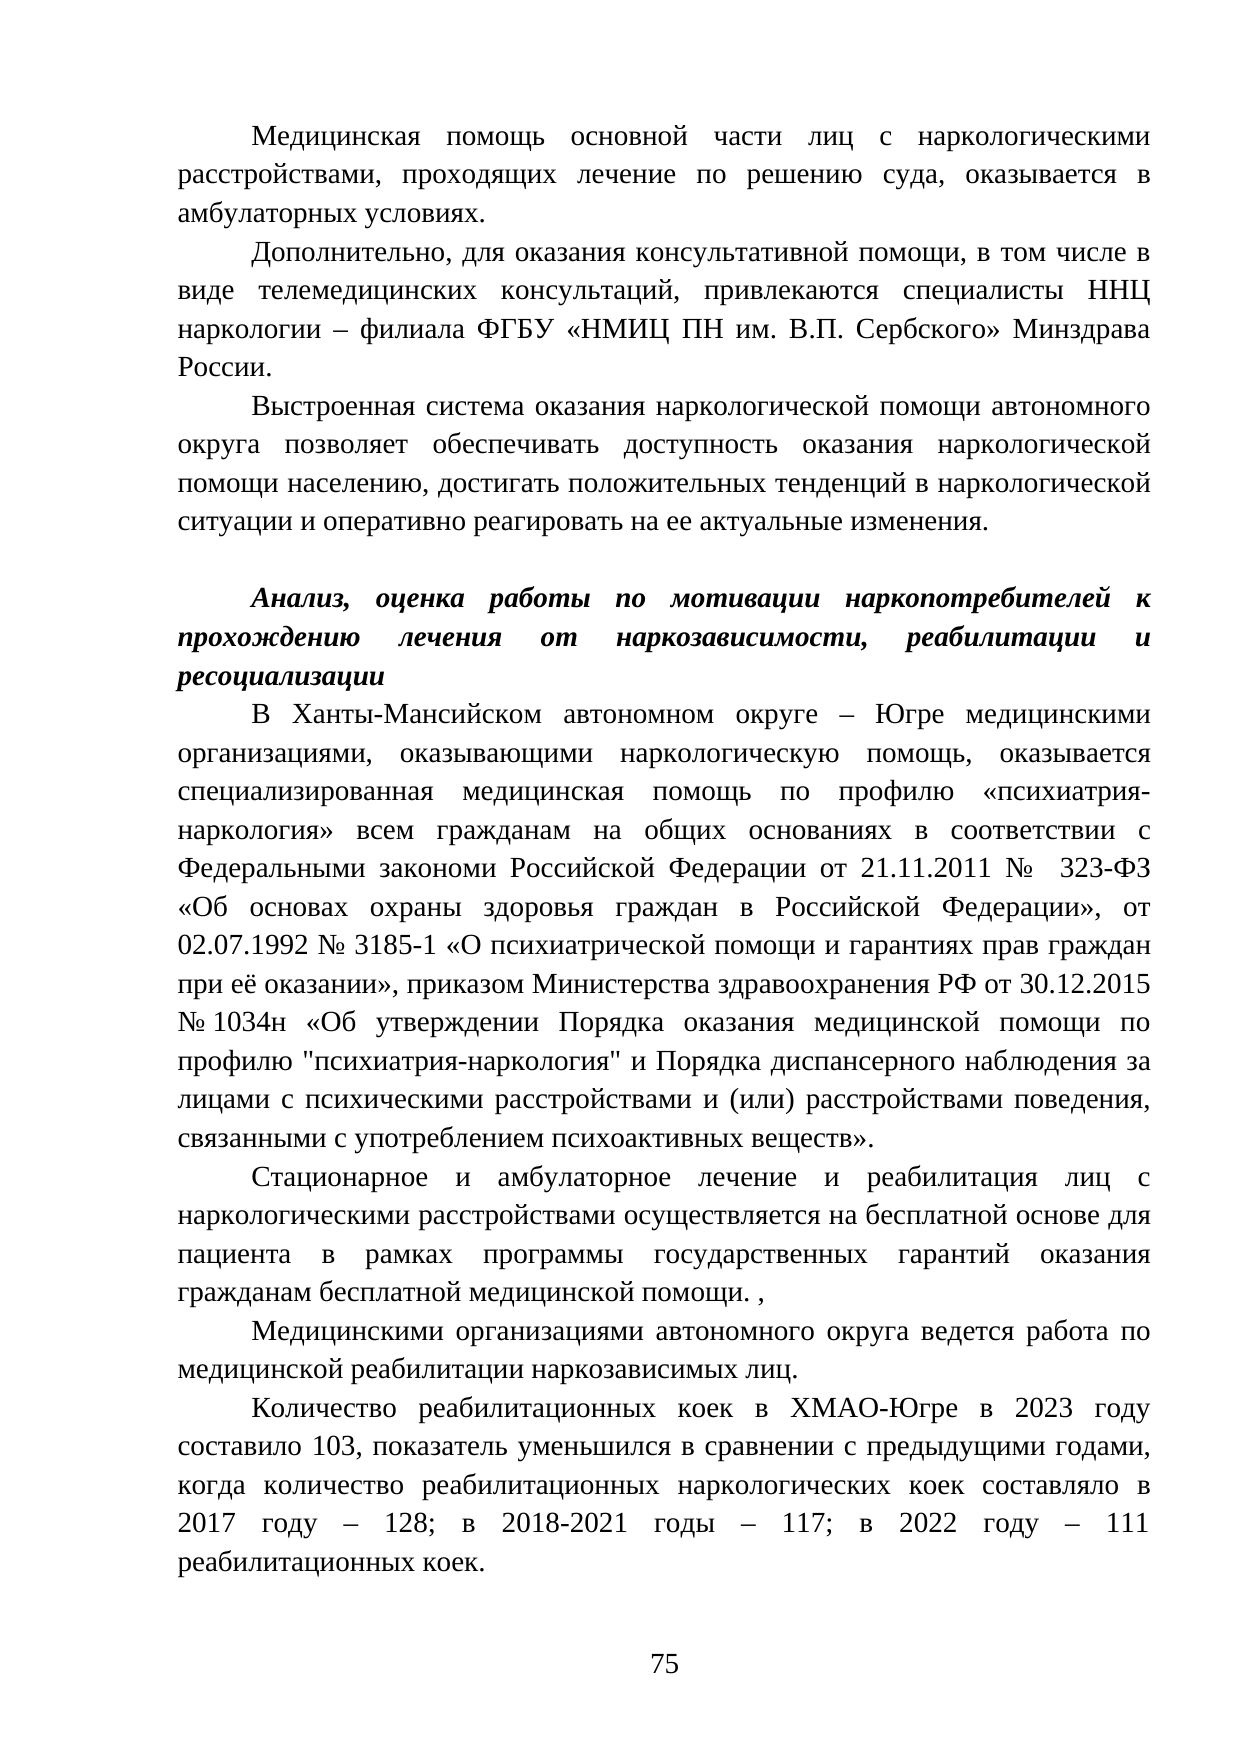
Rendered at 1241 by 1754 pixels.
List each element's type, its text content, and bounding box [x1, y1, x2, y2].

text В Ханты-Мансийском автономном округе – Югре медицинскими организациями, оказывающими наркологическую помощь, оказывается специализированная медицинская помощь по профилю «психиатрия-наркология» всем гражданам на общих основаниях в соответствии с Федеральными закономи Российской Федерации от 21.11.2011 № 323-ФЗ «Об основах охраны здоровья граждан в Российской Федерации», от 02.07.1992 № 3185-1 «О психиатрической помощи и гарантиях прав граждан при её оказании», приказом Министерства здравоохранения РФ от 30.12.2015 № 1034н «Об утверждении Порядка оказания медицинской помощи по профилю "психиатрия-наркология" и Порядка диспансерного наблюдения за лицами с психическими расстройствами и (или) расстройствами поведения, связанными с употреблением психоактивных веществ». [177, 696, 1152, 1154]
text Стационарное и амбулаторное лечение и реабилитация лиц с наркологическими расстройствами осуществляется на бесплатной основе для пациента в рамках программы государственных гарантий оказания гражданам бесплатной медицинской помощи. , [177, 1159, 1152, 1308]
text Количество реабилитационных коек в ХМАО-Югре в 2023 году составило 103, показатель уменьшился в сравнении с предыдущими годами, когда количество реабилитационных наркологических коек составляло в 2017 году – 128; в 2018-2021 годы – 117; в 2022 году – 111 реабилитационных коек. [177, 1390, 1152, 1578]
text Медицинская помощь основной части лиц с наркологическими расстройствами, проходящих лечение по решению суда, оказывается в амбулаторных условиях. [177, 118, 1152, 229]
text Дополнительно, для оказания консультативной помощи, в том числе в виде телемедицинских консультаций, привлекаются специалисты ННЦ наркологии – филиала ФГБУ «НМИЦ ПН им. В.П. Сербского» Минздрава России. [177, 234, 1152, 383]
text Медицинскими организациями автономного округа ведется работа по медицинской реабилитации наркозависимых лиц. [177, 1313, 1152, 1385]
text Выстроенная система оказания наркологической помощи автономного округа позволяет обеспечивать доступность оказания наркологической помощи населению, достигать положительных тенденций в наркологической ситуации и оперативно реагировать на ее актуальные изменения. [177, 388, 1152, 537]
text Анализ, оценка работы по мотивации наркопотребителей к прохождению лечения от наркозависимости, реабилитации и ресоциализации [177, 581, 1152, 691]
